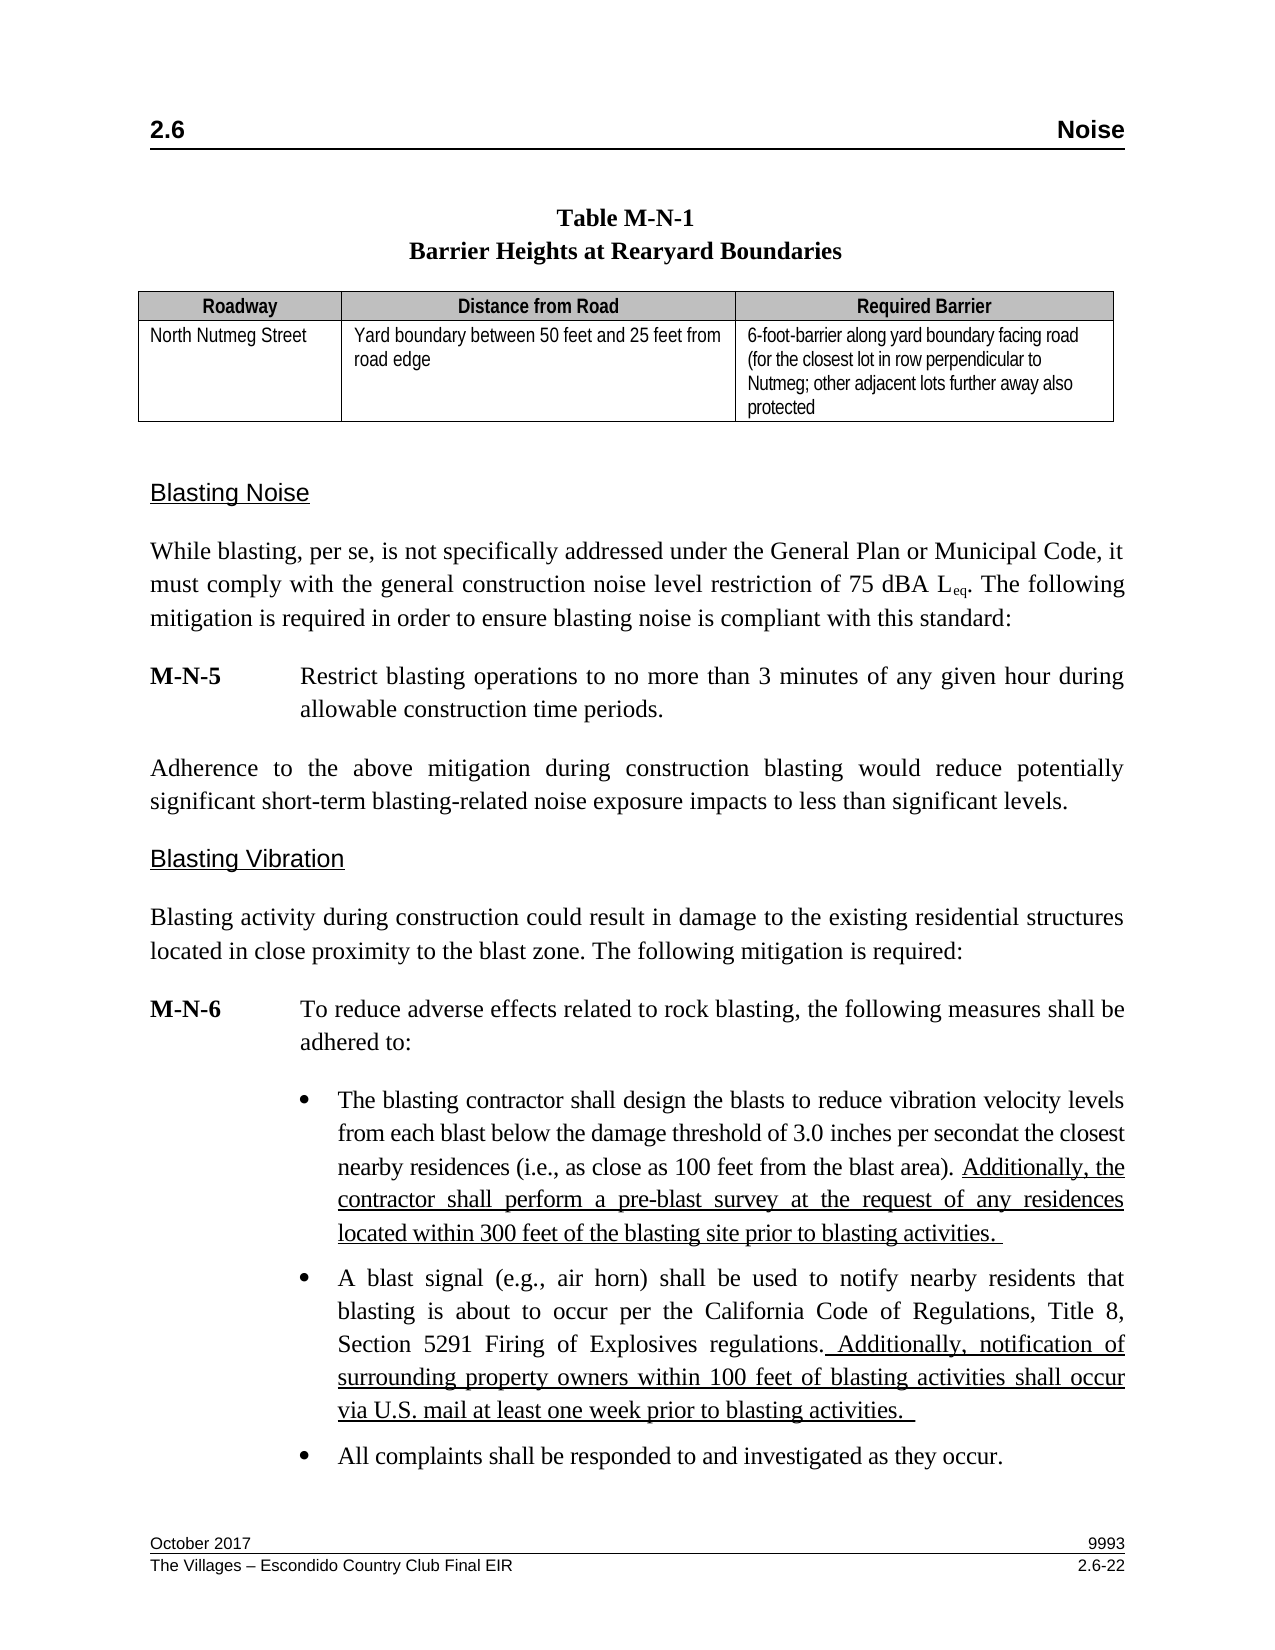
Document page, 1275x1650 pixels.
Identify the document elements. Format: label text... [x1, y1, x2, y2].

table_cell Yard boundary between 50 feet and 25 feet from road edge [342, 321, 735, 421]
text Adherence to the above mitigation during construction blasting would reduce potentially significant short-term blasting-related noise exposure impacts to less than significant levels. [150, 749, 1125, 816]
table_cell Roadway [139, 292, 341, 320]
subtitle Blasting Noise [150, 475, 1125, 508]
table_cell 6-foot-barrier along yard boundary facing road (for the closest lot in row perpendicular to Nutmeg; other adjacent lots further away also protected [736, 321, 1113, 421]
text While blasting, per se, is not specifically addressed under the General Plan or Municipal Code, it must comply with the general construction noise level restriction of 75 dBA Leq. The following mitigation is required in order to ensure blasting noise is compliant with this standard: [150, 533, 1125, 633]
list A blast signal (e.g., air horn) shall be used to notify nearby residents that blasting is about to occur per the California Code of Regulations, Title 8, Section 5291 Firing of Explosives regulations. Additionally, notification of surrounding property owners within 100 feet of blasting activities shall occur via U.S. mail at least one week prior to blasting activities. [300, 1260, 1125, 1425]
subtitle Blasting Vibration [150, 841, 1125, 874]
table_cell Required Barrier [736, 292, 1113, 320]
table_cell Distance from Road [342, 292, 735, 320]
text Blasting activity during construction could result in damage to the existing residential structures located in close proximity to the blast zone. The following mitigation is required: [150, 899, 1125, 966]
table_cell North Nutmeg Street [139, 321, 341, 421]
list All complaints shall be responded to and investigated as they occur. [300, 1438, 1125, 1471]
text M-N-5 Restrict blasting operations to no more than 3 minutes of any given hour during allowable construction time periods. [150, 658, 1125, 724]
list The blasting contractor shall design the blasts to reduce vibration velocity levels from each blast below the damage threshold of 3.0 inches per secondat the closest nearby residences (i.e., as close as 100 feet from the blast area). Additionally, the contractor shall perform a pre-blast survey at the request of any residences located within 300 feet of the blasting site prior to blasting activities. [300, 1082, 1125, 1248]
table_header Table M-N-1 Barrier Heights at Rearyard Boundaries [138, 200, 1113, 291]
text M-N-6 To reduce adverse effects related to rock blasting, the following measures shall be adhered to: [150, 991, 1125, 1057]
